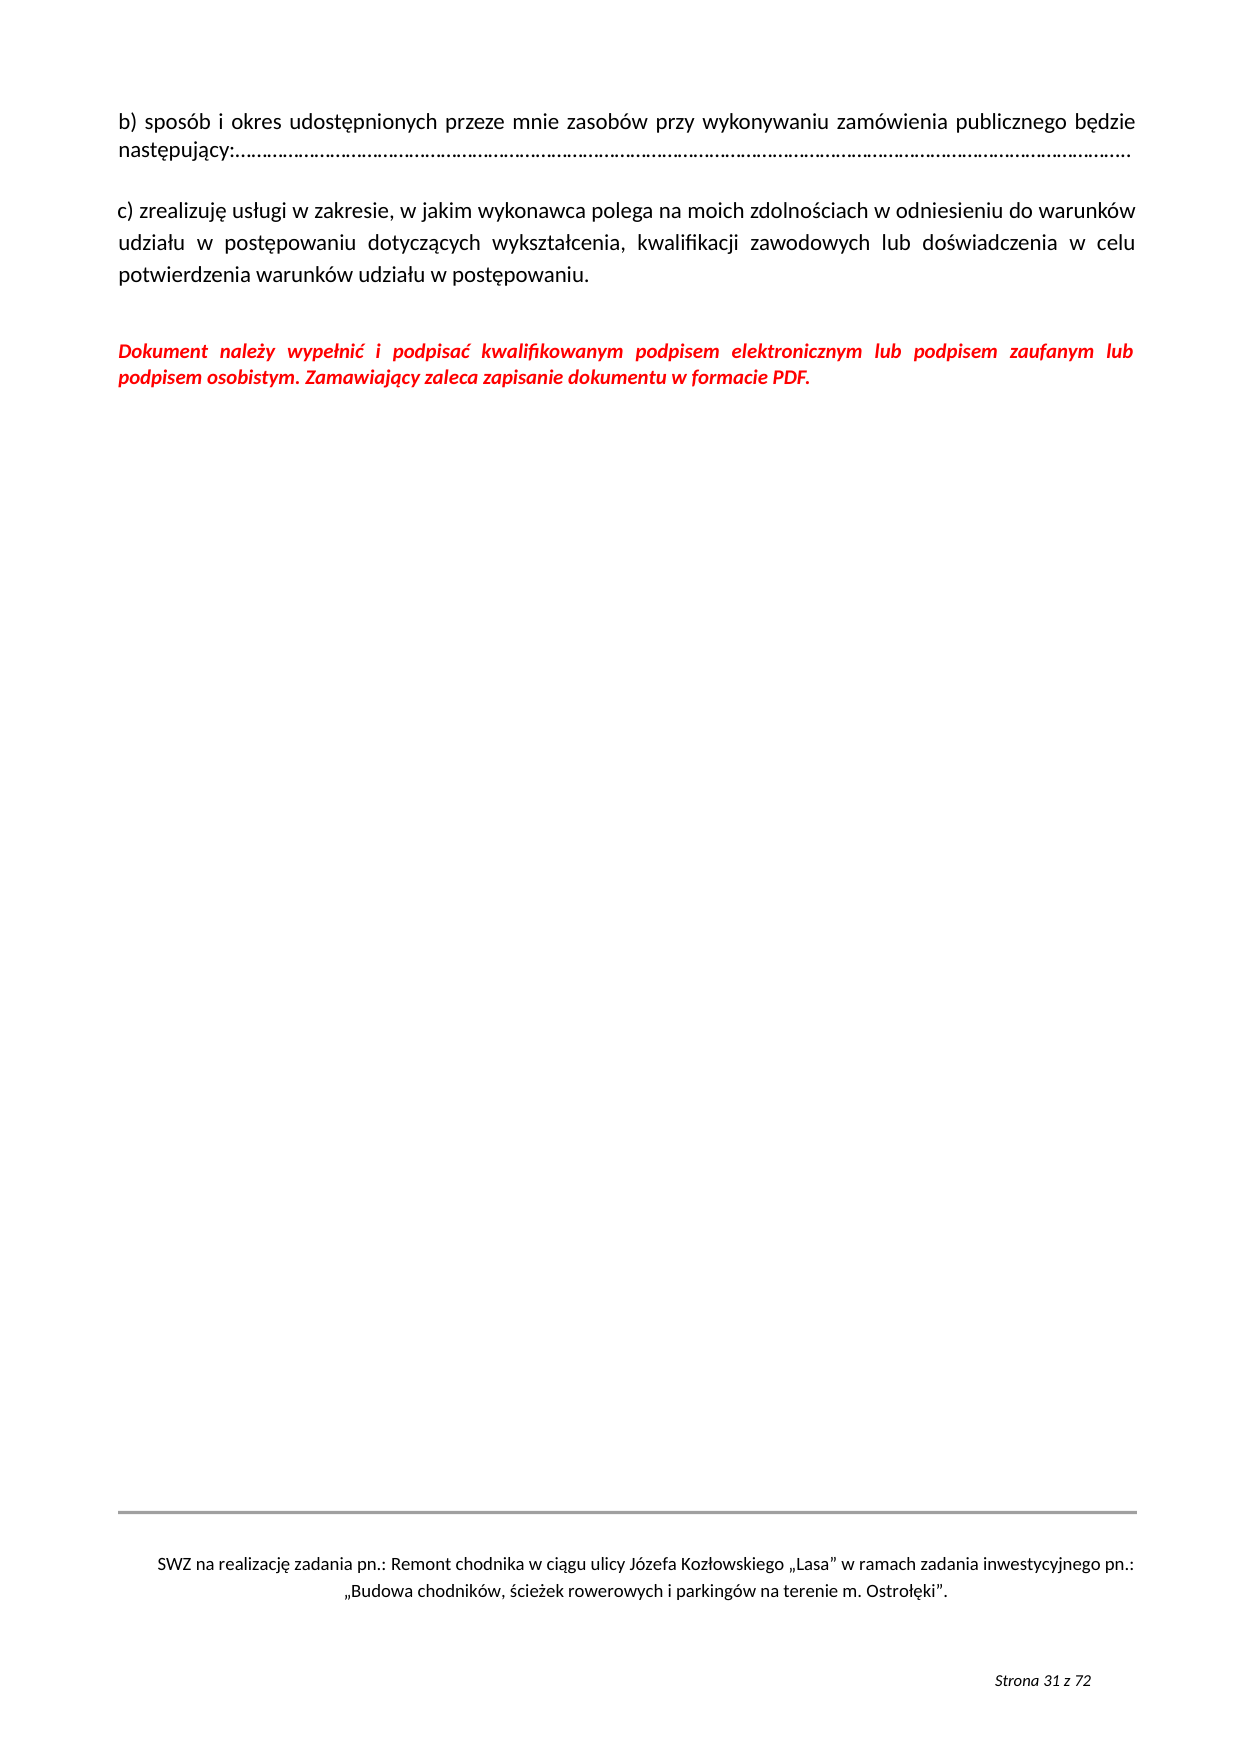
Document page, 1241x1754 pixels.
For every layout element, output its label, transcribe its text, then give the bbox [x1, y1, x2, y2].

text c) zrealizuję usługi w zakresie, w jakim wykonawca polega na moich zdolnościach w odniesieniu do warunków udziału w postępowaniu dotyczących wykształcenia, kwalifikacji zawodowych lub doświadczenia w celu potwierdzenia warunków udziału w postępowaniu. [117, 224, 1137, 288]
text Dokument należy wypełnić i podpisać kwalifikowanym podpisem elektronicznym lub podpisem zaufanym lub podpisem osobistym. Zamawiający zaleca zapisanie dokumentu w formacie PDF. [811, 339, 1137, 389]
